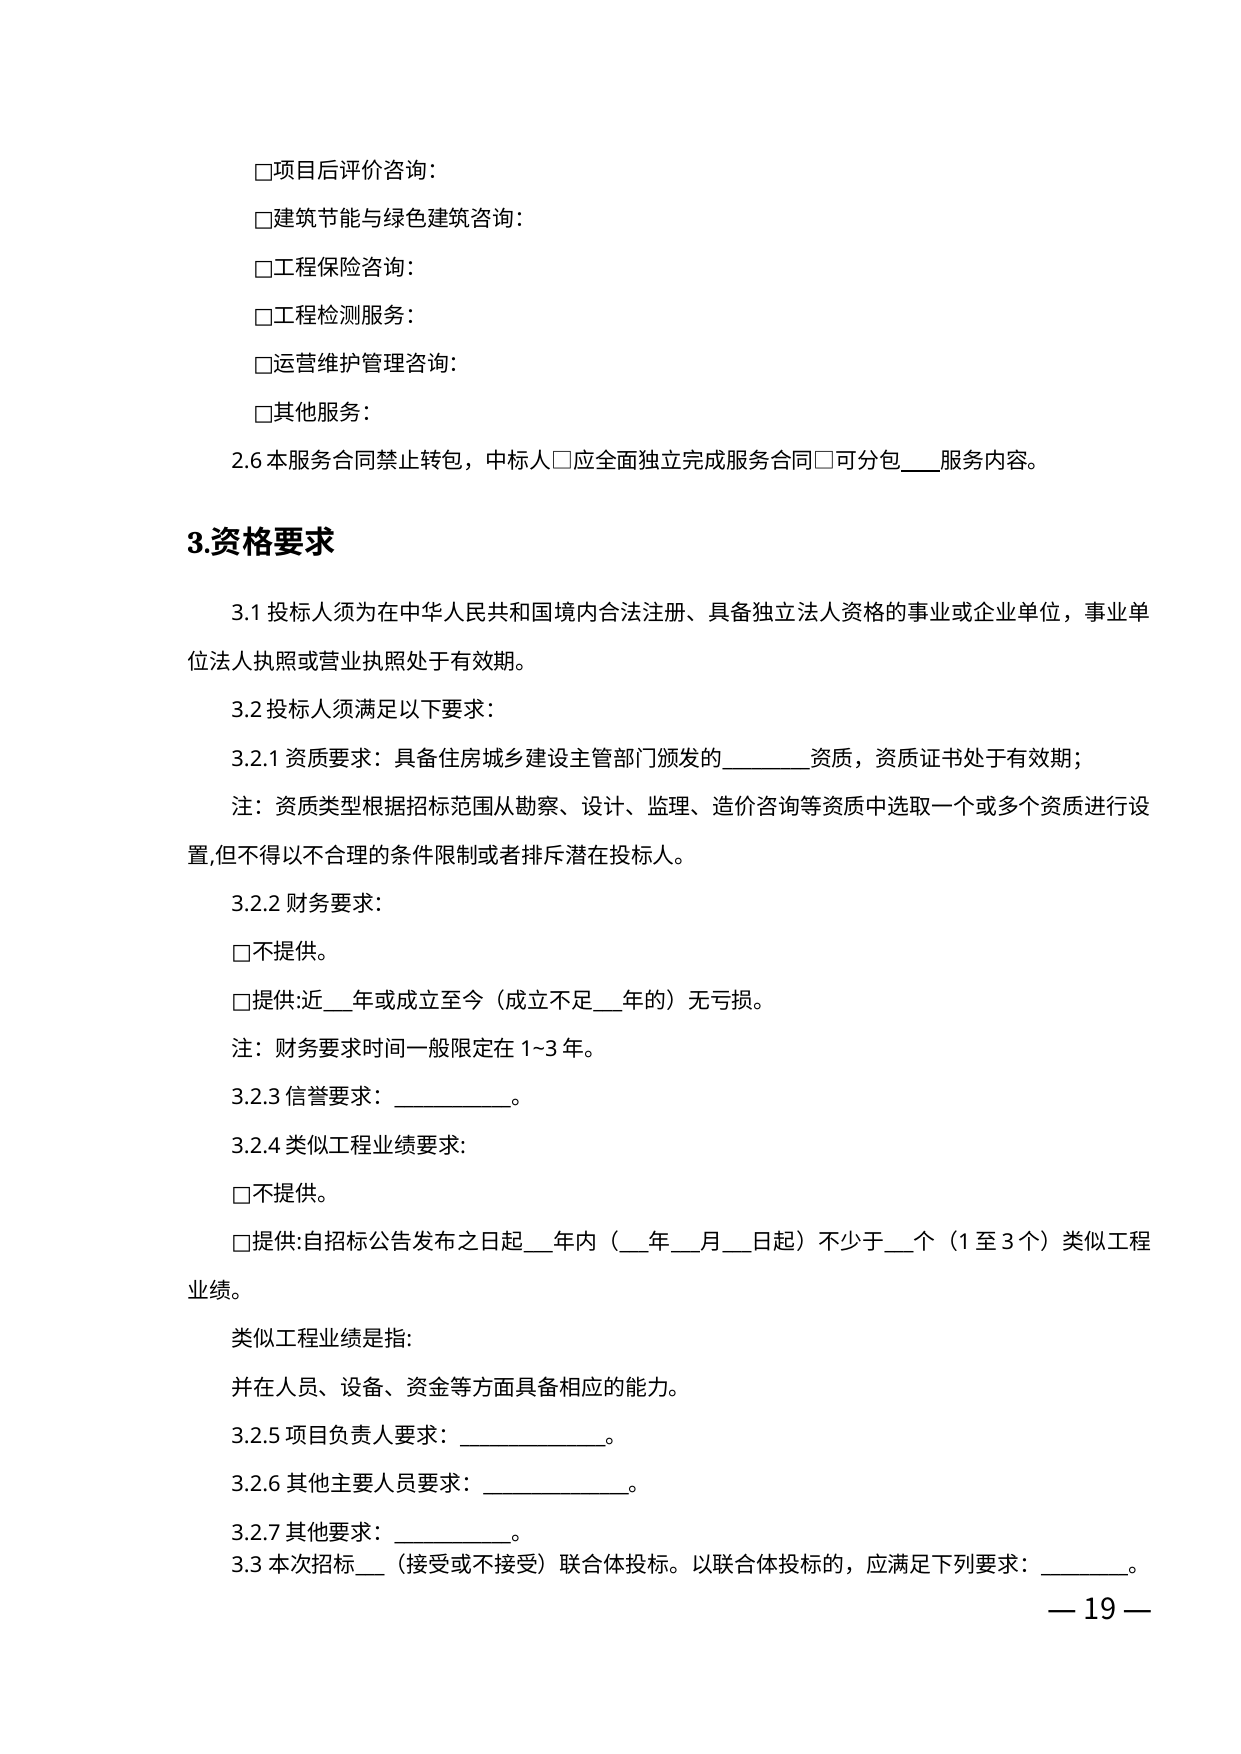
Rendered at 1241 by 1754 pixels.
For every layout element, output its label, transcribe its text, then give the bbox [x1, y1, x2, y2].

text 注：资质类型根据招标范围从勘察、设计、监理、造价咨询等资质中选取一个或多个资质进行设置,但不得以不合理的条件限制或者排斥潜在投标人。 [187, 788, 1152, 870]
text □不提供。 [187, 934, 1152, 966]
text 3.1投标人须为在中华人民共和国境内合法注册、具备独立法人资格的事业或企业单位，事业单位法人执照或营业执照处于有效期。 [187, 595, 1152, 676]
text □工程检测服务： [187, 298, 1152, 330]
text □工程保险咨询： [187, 249, 1152, 282]
subtitle 3.资格要求 [187, 507, 1152, 572]
text 并在人员、设备、资金等方面具备相应的能力。 [187, 1369, 1152, 1402]
text 3.3 本次招标___（接受或不接受）联合体投标。以联合体投标的，应满足下列要求：_________。 [187, 1547, 1152, 1579]
text □项目后评价咨询： [187, 153, 1152, 185]
text 注：财务要求时间一般限定在1~3年。 [187, 1031, 1152, 1063]
text 3.2.5项目负责人要求：_______________。 [187, 1418, 1152, 1450]
text 类似工程业绩是指: [187, 1321, 1152, 1353]
text □运营维护管理咨询： [187, 346, 1152, 378]
text 3.2.2 财务要求： [187, 886, 1152, 918]
text □提供:自招标公告发布之日起___年内（___年___月___日起）不少于___个（1至3个）类似工程业绩。 [187, 1224, 1152, 1305]
text □其他服务： [187, 394, 1152, 427]
text □建筑节能与绿色建筑咨询： [187, 201, 1152, 233]
text 3.2.3信誉要求：____________。 [187, 1079, 1152, 1111]
text 3.2投标人须满足以下要求： [187, 692, 1152, 724]
text 2.6本服务合同禁止转包，中标人□应全面独立完成服务合同□可分包 服务内容。 [187, 443, 1152, 475]
text 3.2.4类似工程业绩要求: [187, 1127, 1152, 1160]
text 3.2.1资质要求：具备住房城乡建设主管部门颁发的_________资质，资质证书处于有效期； [187, 740, 1152, 773]
text 3.2.6 其他主要人员要求：_______________。 [187, 1466, 1152, 1498]
text □提供:近___年或成立至今（成立不足___年的）无亏损。 [187, 982, 1152, 1015]
text 3.2.7其他要求：____________。 [187, 1514, 1152, 1547]
text □不提供。 [187, 1176, 1152, 1208]
